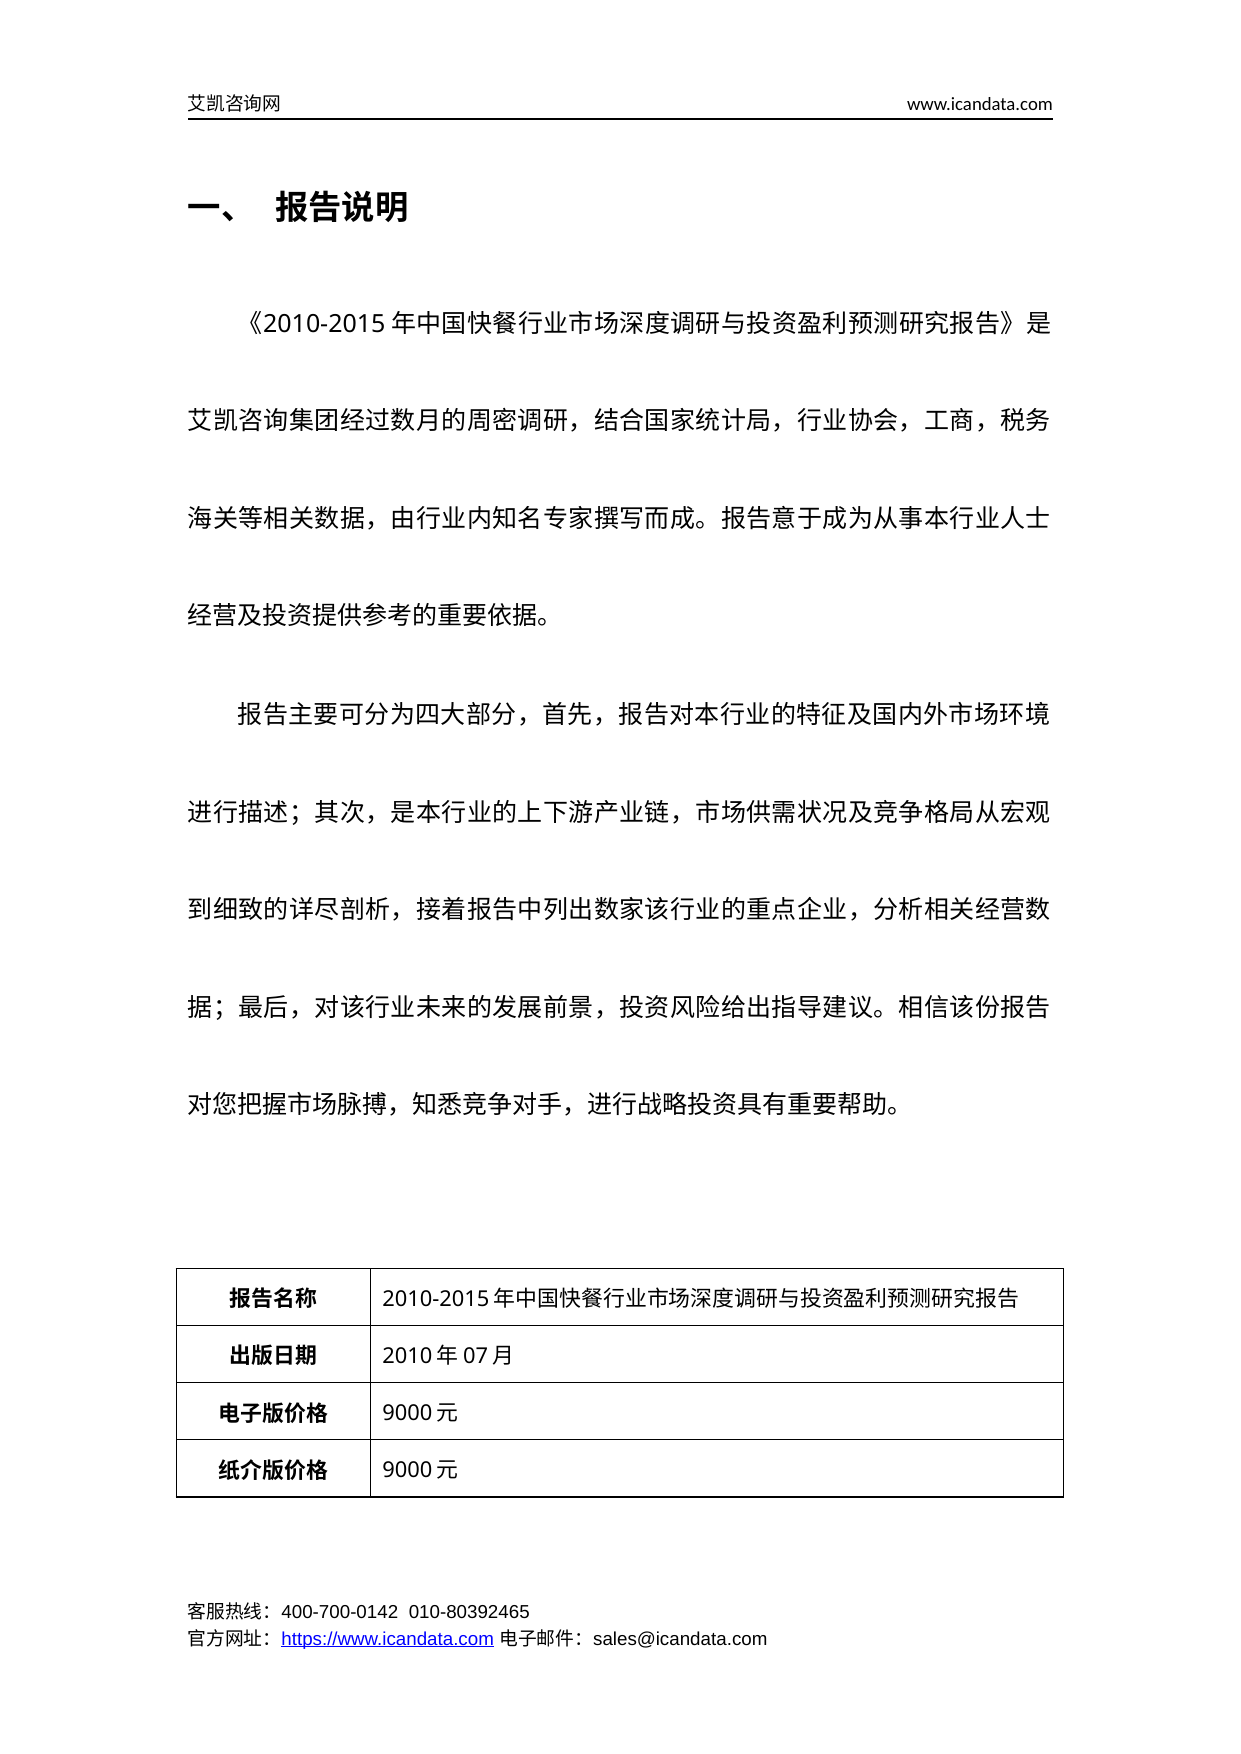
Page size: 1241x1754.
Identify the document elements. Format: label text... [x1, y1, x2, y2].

text 报告主要可分为四大部分，首先，报告对本行业的特征及国内外市场环境进行描述；其次，是本行业的上下游产业链，市场供需状况及竞争格局从宏观到细致的详尽剖析，接着报告中列出数家该行业的重点企业，分析相关经营数据；最后，对该行业未来的发展前景，投资风险给出指导建议。相信该份报告对您把握市场脉搏，知悉竞争对手，进行战略投资具有重要帮助。 [187, 681, 1053, 1136]
subtitle 报告说明 [187, 172, 1053, 237]
table_header 2010-2015年中国快餐行业市场深度调研与投资盈利预测研究报告 [371, 1269, 1063, 1325]
table_cell 2010年07月 [371, 1326, 1063, 1382]
table_cell 电子版价格 [177, 1383, 370, 1439]
text 《2010-2015年中国快餐行业市场深度调研与投资盈利预测研究报告》是艾凯咨询集团经过数月的周密调研，结合国家统计局，行业协会，工商，税务海关等相关数据，由行业内知名专家撰写而成。报告意于成为从事本行业人士经营及投资提供参考的重要依据。 [187, 289, 1053, 646]
table_cell 纸介版价格 [177, 1440, 370, 1496]
table_cell 9000元 [371, 1383, 1063, 1439]
table_cell 9000元 [371, 1440, 1063, 1496]
table_cell 出版日期 [177, 1326, 370, 1382]
table_header 报告名称 [177, 1269, 370, 1325]
